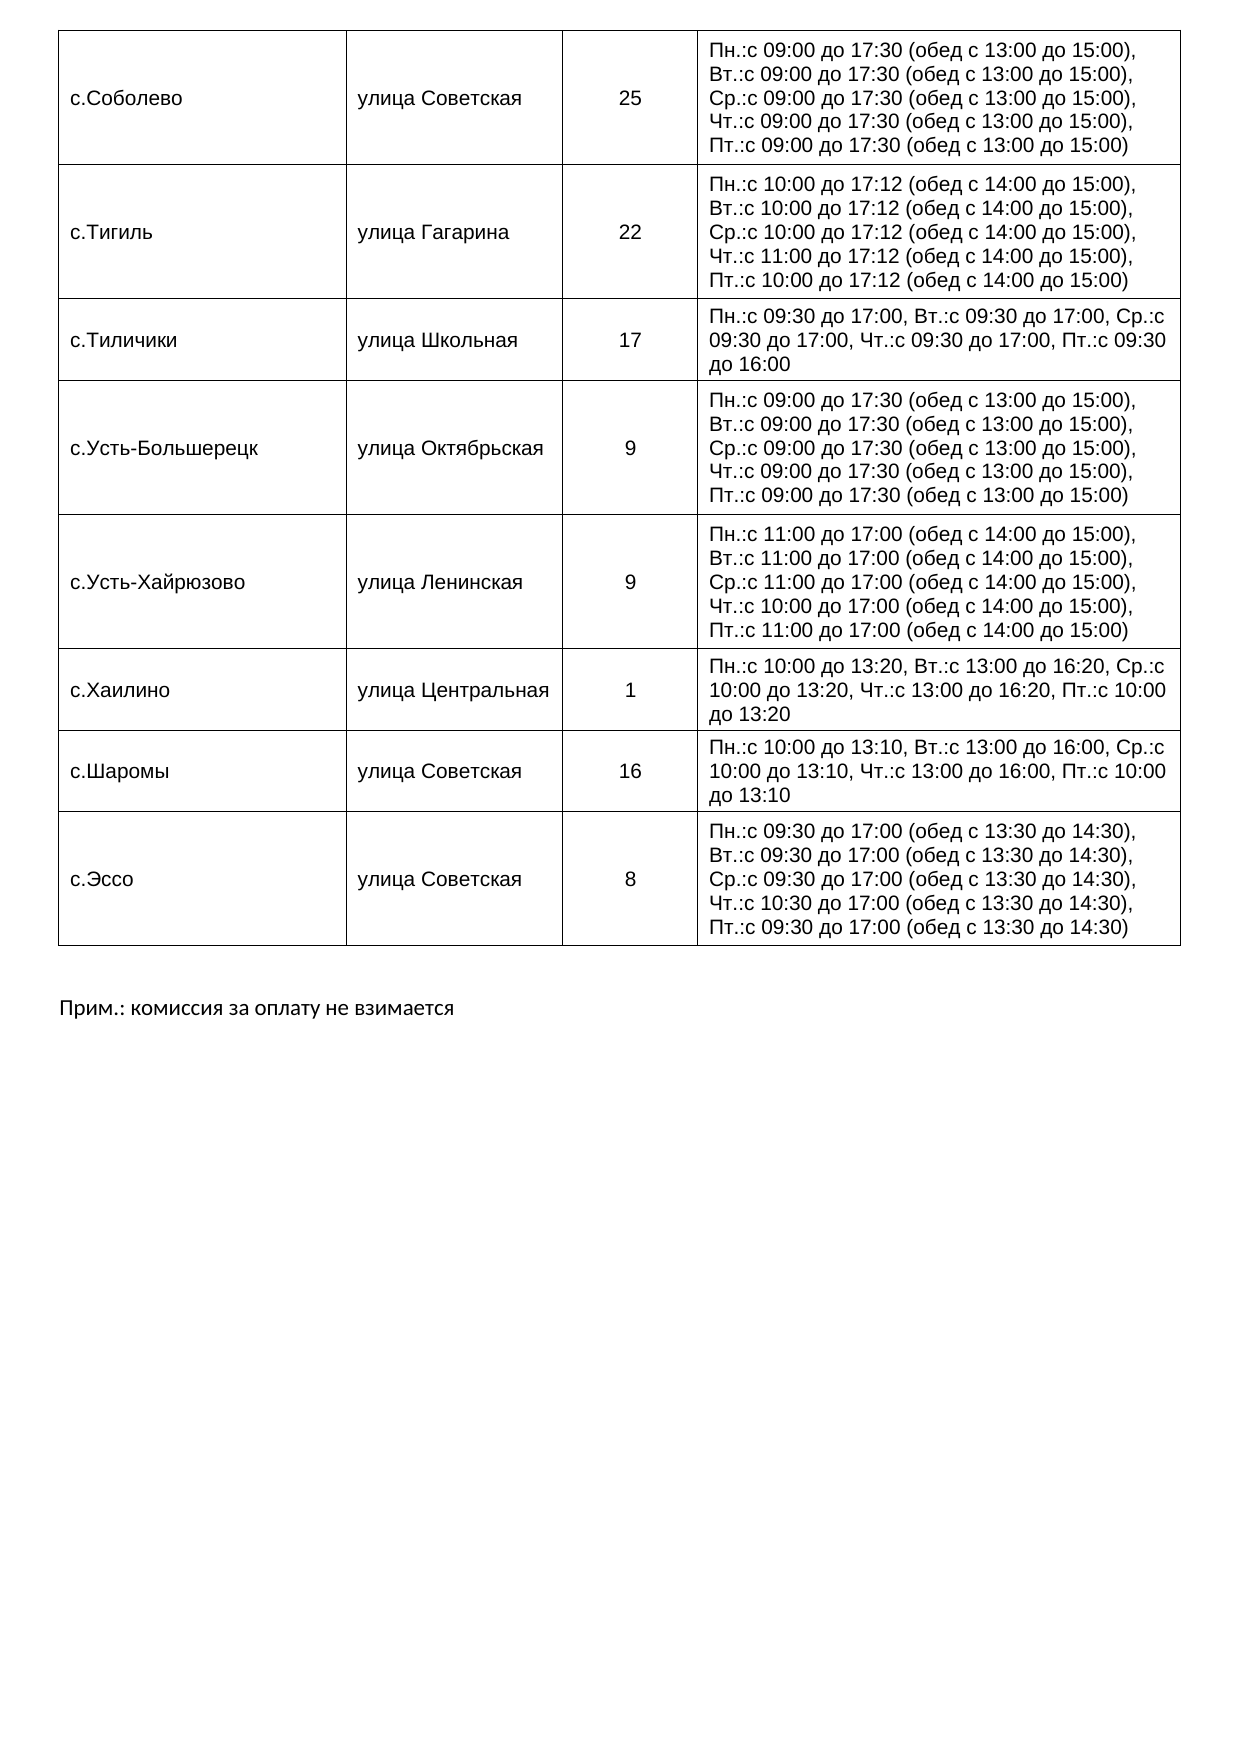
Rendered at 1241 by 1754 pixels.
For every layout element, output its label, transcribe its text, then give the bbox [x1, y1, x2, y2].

table_cell улица Школьная [347, 299, 562, 379]
table_cell с.Шаромы [59, 731, 346, 811]
table_cell улица Советская [347, 812, 562, 945]
table_cell 9 [563, 381, 697, 514]
table_cell с.Тигиль [59, 165, 346, 298]
table_cell Пн.:с 11:00 до 17:00 (обед с 14:00 до 15:00), Вт.:с 11:00 до 17:00 (обед с 14:00 до 15:00), Ср.:с 11:00 до 17:00 (обед с 14:00 до 15:00), Чт.:с 10:00 до 17:00 (обед с 14:00 до 15:00), Пт.:с 11:00 до 17:00 (обед с 14:00 до 15:00) [698, 515, 1180, 648]
table_cell Пн.:с 09:00 до 17:30 (обед с 13:00 до 15:00), Вт.:с 09:00 до 17:30 (обед с 13:00 до 15:00), Ср.:с 09:00 до 17:30 (обед с 13:00 до 15:00), Чт.:с 09:00 до 17:30 (обед с 13:00 до 15:00), Пт.:с 09:00 до 17:30 (обед с 13:00 до 15:00) [698, 381, 1180, 514]
table_cell Пн.:с 10:00 до 13:10, Вт.:с 13:00 до 16:00, Ср.:с 10:00 до 13:10, Чт.:с 13:00 до 16:00, Пт.:с 10:00 до 13:10 [698, 731, 1180, 811]
table_cell с.Усть-Большерецк [59, 381, 346, 514]
table_cell Пн.:с 10:00 до 17:12 (обед с 14:00 до 15:00), Вт.:с 10:00 до 17:12 (обед с 14:00 до 15:00), Ср.:с 10:00 до 17:12 (обед с 14:00 до 15:00), Чт.:с 11:00 до 17:12 (обед с 14:00 до 15:00), Пт.:с 10:00 до 17:12 (обед с 14:00 до 15:00) [698, 165, 1180, 298]
table_cell улица Ленинская [347, 515, 562, 648]
table_cell 25 [563, 31, 697, 164]
table_cell 17 [563, 299, 697, 379]
table_cell Пн.:с 10:00 до 13:20, Вт.:с 13:00 до 16:20, Ср.:с 10:00 до 13:20, Чт.:с 13:00 до 16:20, Пт.:с 10:00 до 13:20 [698, 649, 1180, 729]
table_cell Пн.:с 09:00 до 17:30 (обед с 13:00 до 15:00), Вт.:с 09:00 до 17:30 (обед с 13:00 до 15:00), Ср.:с 09:00 до 17:30 (обед с 13:00 до 15:00), Чт.:с 09:00 до 17:30 (обед с 13:00 до 15:00), Пт.:с 09:00 до 17:30 (обед с 13:00 до 15:00) [698, 31, 1180, 164]
table_cell Пн.:с 09:30 до 17:00, Вт.:с 09:30 до 17:00, Ср.:с 09:30 до 17:00, Чт.:с 09:30 до 17:00, Пт.:с 09:30 до 16:00 [698, 299, 1180, 379]
table_cell с.Хаилино [59, 649, 346, 729]
text Прим.: комиссия за оплату не взимается [59, 993, 1122, 1021]
table_cell улица Центральная [347, 649, 562, 729]
table_cell с.Тиличики [59, 299, 346, 379]
table_cell улица Гагарина [347, 165, 562, 298]
table_cell 1 [563, 649, 697, 729]
table_cell улица Октябрьская [347, 381, 562, 514]
table_cell 8 [563, 812, 697, 945]
table_cell с.Соболево [59, 31, 346, 164]
table_cell 9 [563, 515, 697, 648]
table_cell 16 [563, 731, 697, 811]
table_cell улица Советская [347, 31, 562, 164]
table_cell 22 [563, 165, 697, 298]
table_cell с.Усть-Хайрюзово [59, 515, 346, 648]
table_cell с.Эссо [59, 812, 346, 945]
table_cell улица Советская [347, 731, 562, 811]
table_cell Пн.:с 09:30 до 17:00 (обед с 13:30 до 14:30), Вт.:с 09:30 до 17:00 (обед с 13:30 до 14:30), Ср.:с 09:30 до 17:00 (обед с 13:30 до 14:30), Чт.:с 10:30 до 17:00 (обед с 13:30 до 14:30), Пт.:с 09:30 до 17:00 (обед с 13:30 до 14:30) [698, 812, 1180, 945]
